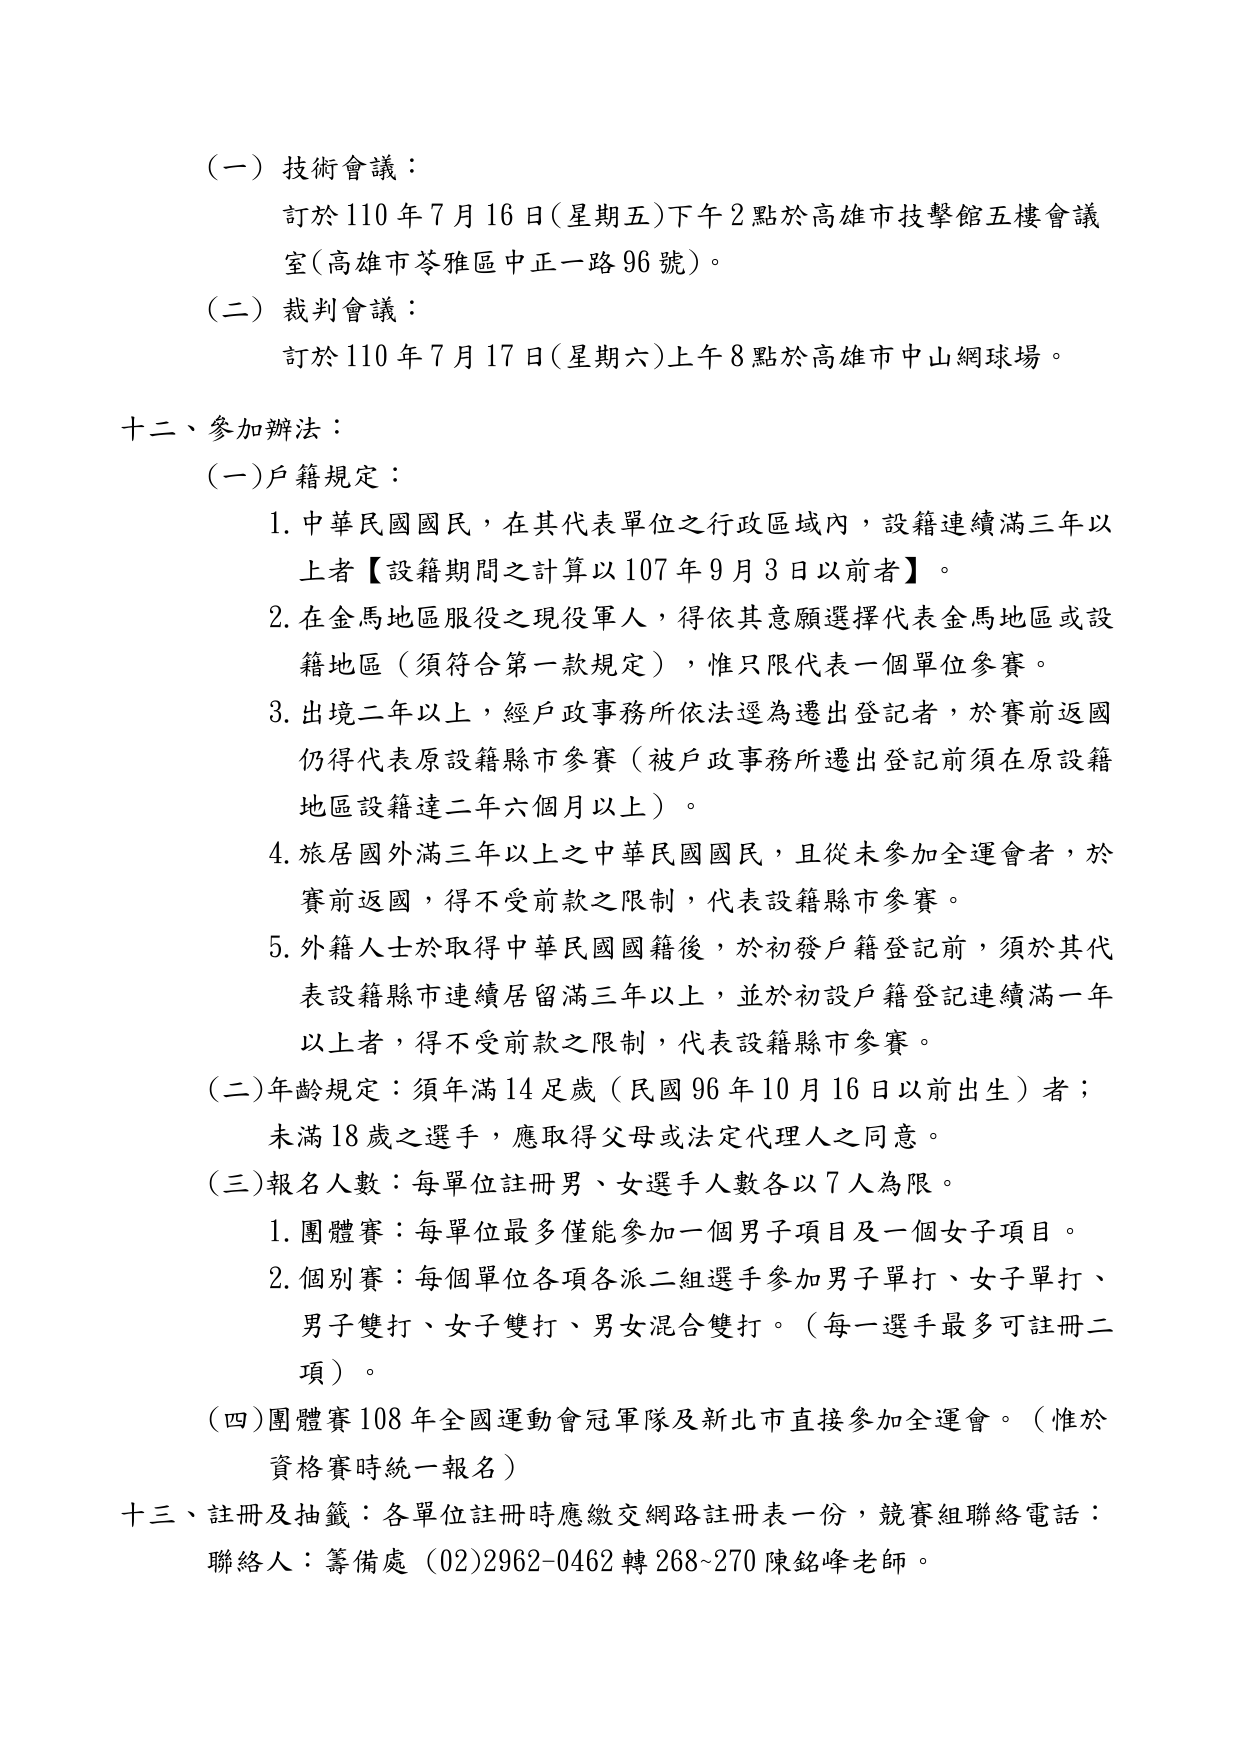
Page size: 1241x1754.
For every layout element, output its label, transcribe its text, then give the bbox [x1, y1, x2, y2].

text 2.在金馬地區服役之現役軍人，得依其意願選擇代表金馬地區或設籍地區（須符合第一款規定），惟只限代表一個單位參賽。 [268, 597, 1122, 679]
text 4.旅居國外滿三年以上之中華民國國民，且從未參加全運會者，於賽前返國，得不受前款之限制，代表設籍縣市參賽。 [268, 833, 1122, 916]
text 聯絡人：籌備處 (02)2962-0462轉268~270陳銘峰老師。 [118, 1541, 1122, 1576]
text 十三、註冊及抽籤：各單位註冊時應繳交網路註冊表一份，競賽組聯絡電話： [118, 1494, 1122, 1529]
text 2.個別賽：每個單位各項各派二組選手參加男子單打、女子單打、男子雙打、女子雙打、男女混合雙打。（每一選手最多可註冊二項）。 [268, 1258, 1122, 1387]
text 1.中華民國國民，在其代表單位之行政區域內，設籍連續滿三年以上者【設籍期間之計算以107年9月3日以前者】。 [268, 503, 1122, 585]
text 5.外籍人士於取得中華民國國籍後，於初發戶籍登記前，須於其代表設籍縣市連續居留滿三年以上，並於初設戶籍登記連續滿一年以上者，得不受前款之限制，代表設籍縣市參賽。 [268, 928, 1122, 1057]
text (三)報名人數：每單位註冊男、女選手人數各以7人為限。 [207, 1164, 1122, 1199]
text 十二、參加辦法： [118, 409, 1122, 444]
text (二)年齡規定：須年滿14足歲（民國96年10月16日以前出生）者；未滿18歲之選手，應取得父母或法定代理人之同意。 [207, 1069, 1122, 1151]
list 裁判會議： [206, 289, 1122, 324]
list 訂於110年7月16日(星期五)下午2點於高雄市技擊館五樓會議室(高雄市苓雅區中正一路96號)。 [281, 195, 1122, 277]
text (一)戶籍規定： [118, 456, 1122, 491]
text 3.出境二年以上，經戶政事務所依法逕為遷出登記者，於賽前返國仍得代表原設籍縣市參賽（被戶政事務所遷出登記前須在原設籍地區設籍達二年六個月以上）。 [268, 692, 1122, 821]
list 訂於110年7月17日(星期六)上午8點於高雄市中山網球場。 [281, 336, 1122, 371]
list 技術會議： [206, 148, 1122, 183]
text 1.團體賽：每單位最多僅能參加一個男子項目及一個女子項目。 [268, 1211, 1122, 1246]
text (四)團體賽108年全國運動會冠軍隊及新北市直接參加全運會。（惟於資格賽時統一報名） [207, 1399, 1122, 1482]
